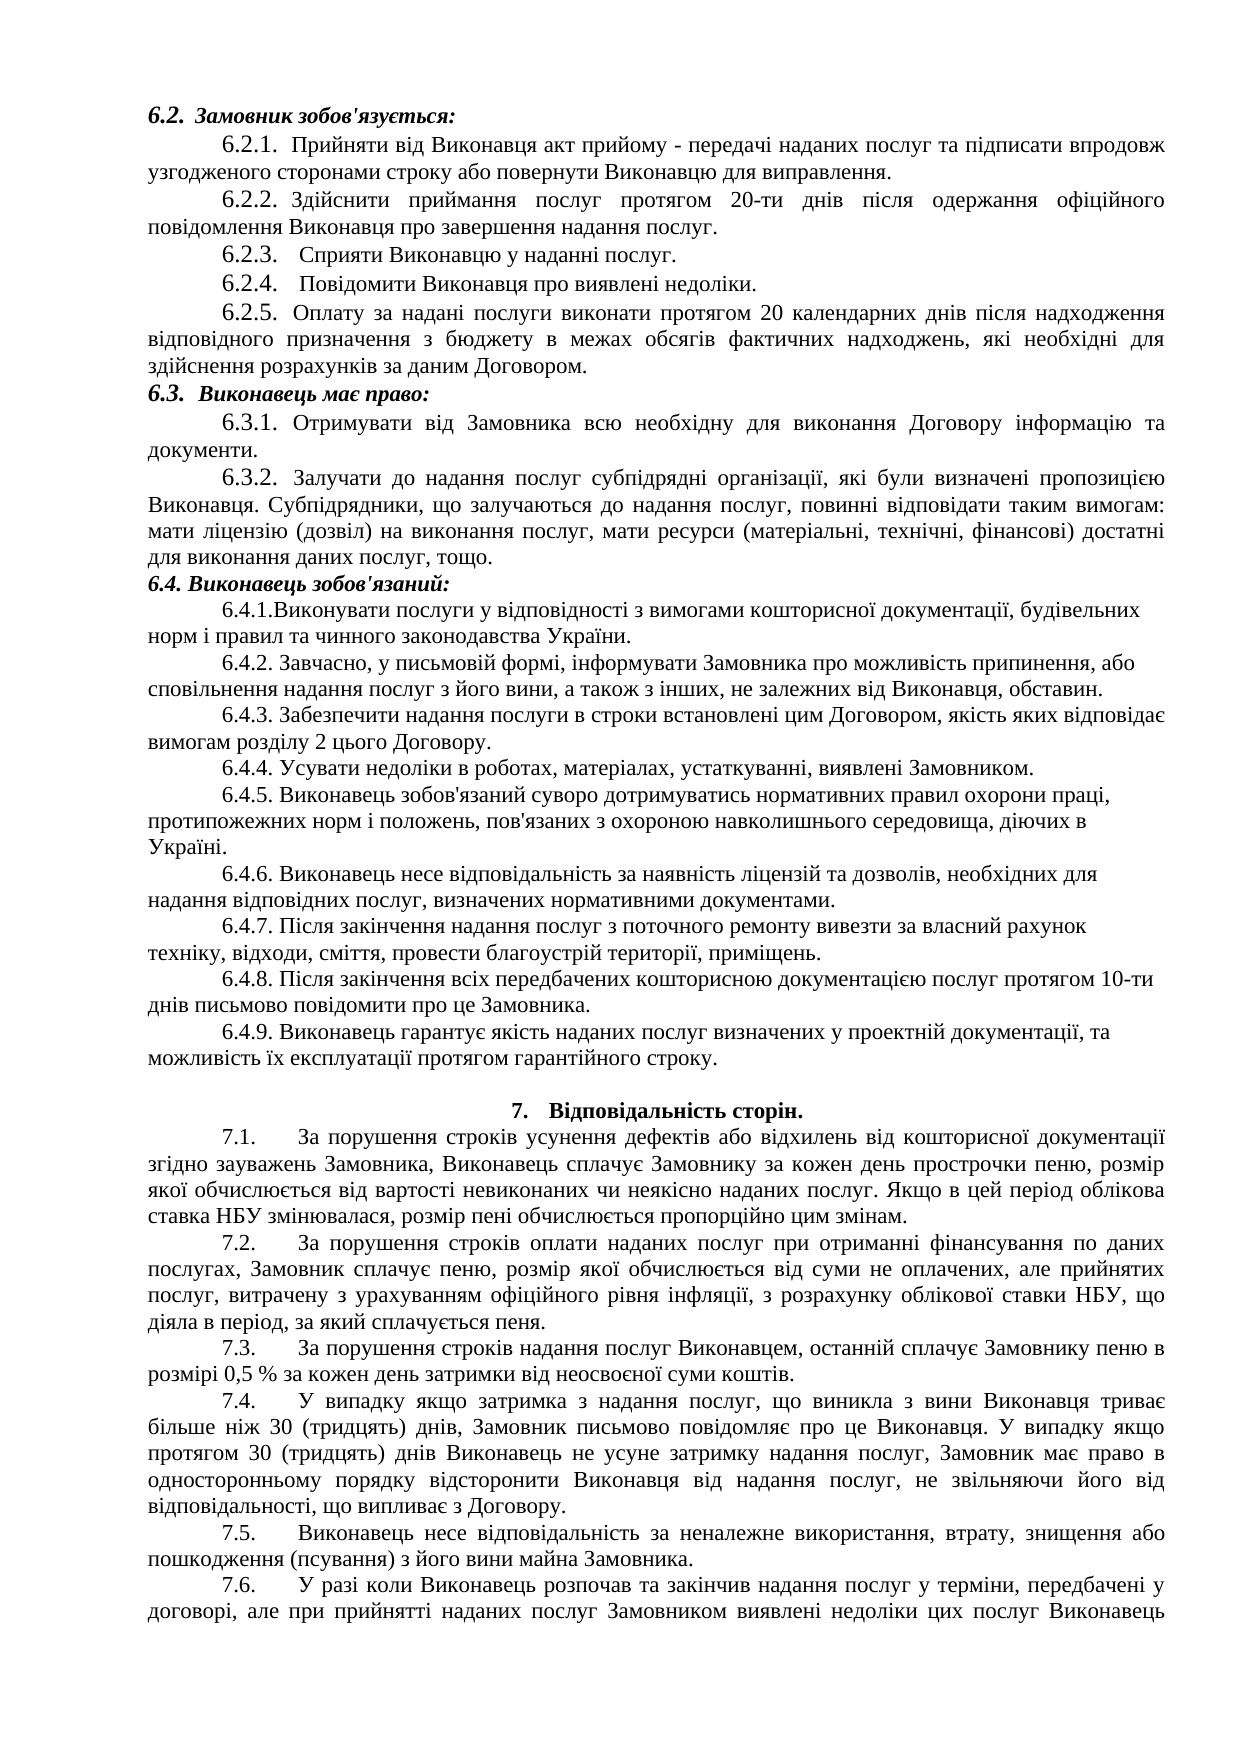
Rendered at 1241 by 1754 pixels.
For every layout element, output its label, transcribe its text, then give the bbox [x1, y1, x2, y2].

list У випадку якщо затримка з надання послуг, що виникла з вини Виконавця триває більше ніж 30 (тридцять) днів, Замовник письмово повідомляє про це Виконавця. У випадку якщо протягом 30 (тридцять) днів Виконавець не усуне затримку надання послуг, Замовник має право в односторонньому порядку відсторонити Виконавця від надання послуг, не звільняючи його від відповідальності, що випливає з Договору. [148, 1387, 1167, 1518]
list Виконавець несе відповідальність за неналежне використання, втрату, знищення або пошкодження (псування) з його вини майна Замовника. [148, 1518, 1167, 1571]
text 6.4.1.Виконувати послуги у відповідності з вимогами кошторисної документації, будівельних норм і правил та чинного законодавства України. [148, 596, 1167, 649]
list Отримувати від Замовника всю необхідну для виконання Договору інформацію та документи. [148, 407, 1167, 462]
list Замовник зобов'язується: [148, 100, 1167, 129]
text 6.4.7. Після закінчення надання послуг з поточного ремонту вивезти за власний рахунок техніку, відходи, сміття, провести благоустрій території, приміщень. [148, 912, 1167, 965]
list Здійснити приймання послуг протягом 20-ти днів після одержання офіційного повідомлення Виконавця про завершення надання послуг. [148, 184, 1167, 239]
list Відповідальність сторін. [148, 1097, 1167, 1123]
text 6.4.5. Виконавець зобов'язаний суворо дотримуватись нормативних правил охорони праці, протипожежних норм і положень, пов'язаних з охороною навколишнього середовища, діючих в Україні. [148, 781, 1167, 860]
list Виконавець має право: [148, 378, 1167, 407]
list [148, 1571, 1167, 1624]
list За порушення строків надання послуг Виконавцем, останній сплачує Замовнику пеню в розмірі 0,5 % за кожен день затримки від неосвоєної суми коштів. [148, 1334, 1167, 1387]
text 6.4.6. Виконавець несе відповідальність за наявність ліцензій та дозволів, необхідних для надання відповідних послуг, визначених нормативними документами. [148, 860, 1167, 912]
list Оплату за надані послуги виконати протягом 20 календарних днів після надходження відповідного призначення з бюджету в межах обсягів фактичних надходжень, які необхідні для здійснення розрахунків за даним Договором. [148, 297, 1167, 378]
list Сприяти Виконавцю у наданні послуг. [148, 239, 1167, 268]
list Повідомити Виконавця про виявлені недоліки. [148, 268, 1167, 297]
text 6.4. Виконавець зобов'язаний: [148, 570, 1167, 596]
text 6.4.9. Виконавець гарантує якість наданих послуг визначених у проектній документації, та можливість їх експлуатації протягом гарантійного строку. [148, 1018, 1167, 1071]
text 6.4.4. Усувати недоліки в роботах, матеріалах, устаткуванні, виявлені Замовником. [148, 754, 1167, 781]
text 6.4.3. Забезпечити надання послуги в строки встановлені цим Договором, якість яких відповідає вимогам розділу 2 цього Договору. [148, 702, 1167, 754]
list Прийняти від Виконавця акт прийому - передачі наданих послуг та підписати впродовж узгодженого сторонами строку або повернути Виконавцю для виправлення. [148, 129, 1167, 184]
list За порушення строків оплати наданих послуг при отриманні фінансування по даних послугах, Замовник сплачує пеню, розмір якої обчислюється від суми не оплачених, але прийнятих послуг, витрачену з урахуванням офіційного рівня інфляції, з розрахунку облікової ставки НБУ, що діяла в період, за який сплачується пеня. [148, 1229, 1167, 1334]
list Залучати до надання послуг субпідрядні організації, які були визначені пропозицією Виконавця. Субпідрядники, що залучаються до надання послуг, повинні відповідати таким вимогам: мати ліцензію (дозвіл) на виконання послуг, мати ресурси (матеріальні, технічні, фінансові) достатні для виконання даних послуг, тощо. [148, 462, 1167, 570]
text 6.4.2. Завчасно, у письмовій формі, інформувати Замовника про можливість припинення, або сповільнення надання послуг з його вини, а також з інших, не залежних від Виконавця, обставин. [148, 649, 1167, 702]
list За порушення строків усунення дефектів або відхилень від кошторисної документації згідно зауважень Замовника, Виконавець сплачує Замовнику за кожен день прострочки пеню, розмір якої обчислюється від вартості невиконаних чи неякісно наданих послуг. Якщо в цей період облікова ставка НБУ змінювалася, розмір пені обчислюється пропорційно цим змінам. [148, 1123, 1167, 1229]
text 6.4.8. Після закінчення всіх передбачених кошторисною документацією послуг протягом 10-ти днів письмово повідомити про це Замовника. [148, 965, 1167, 1018]
